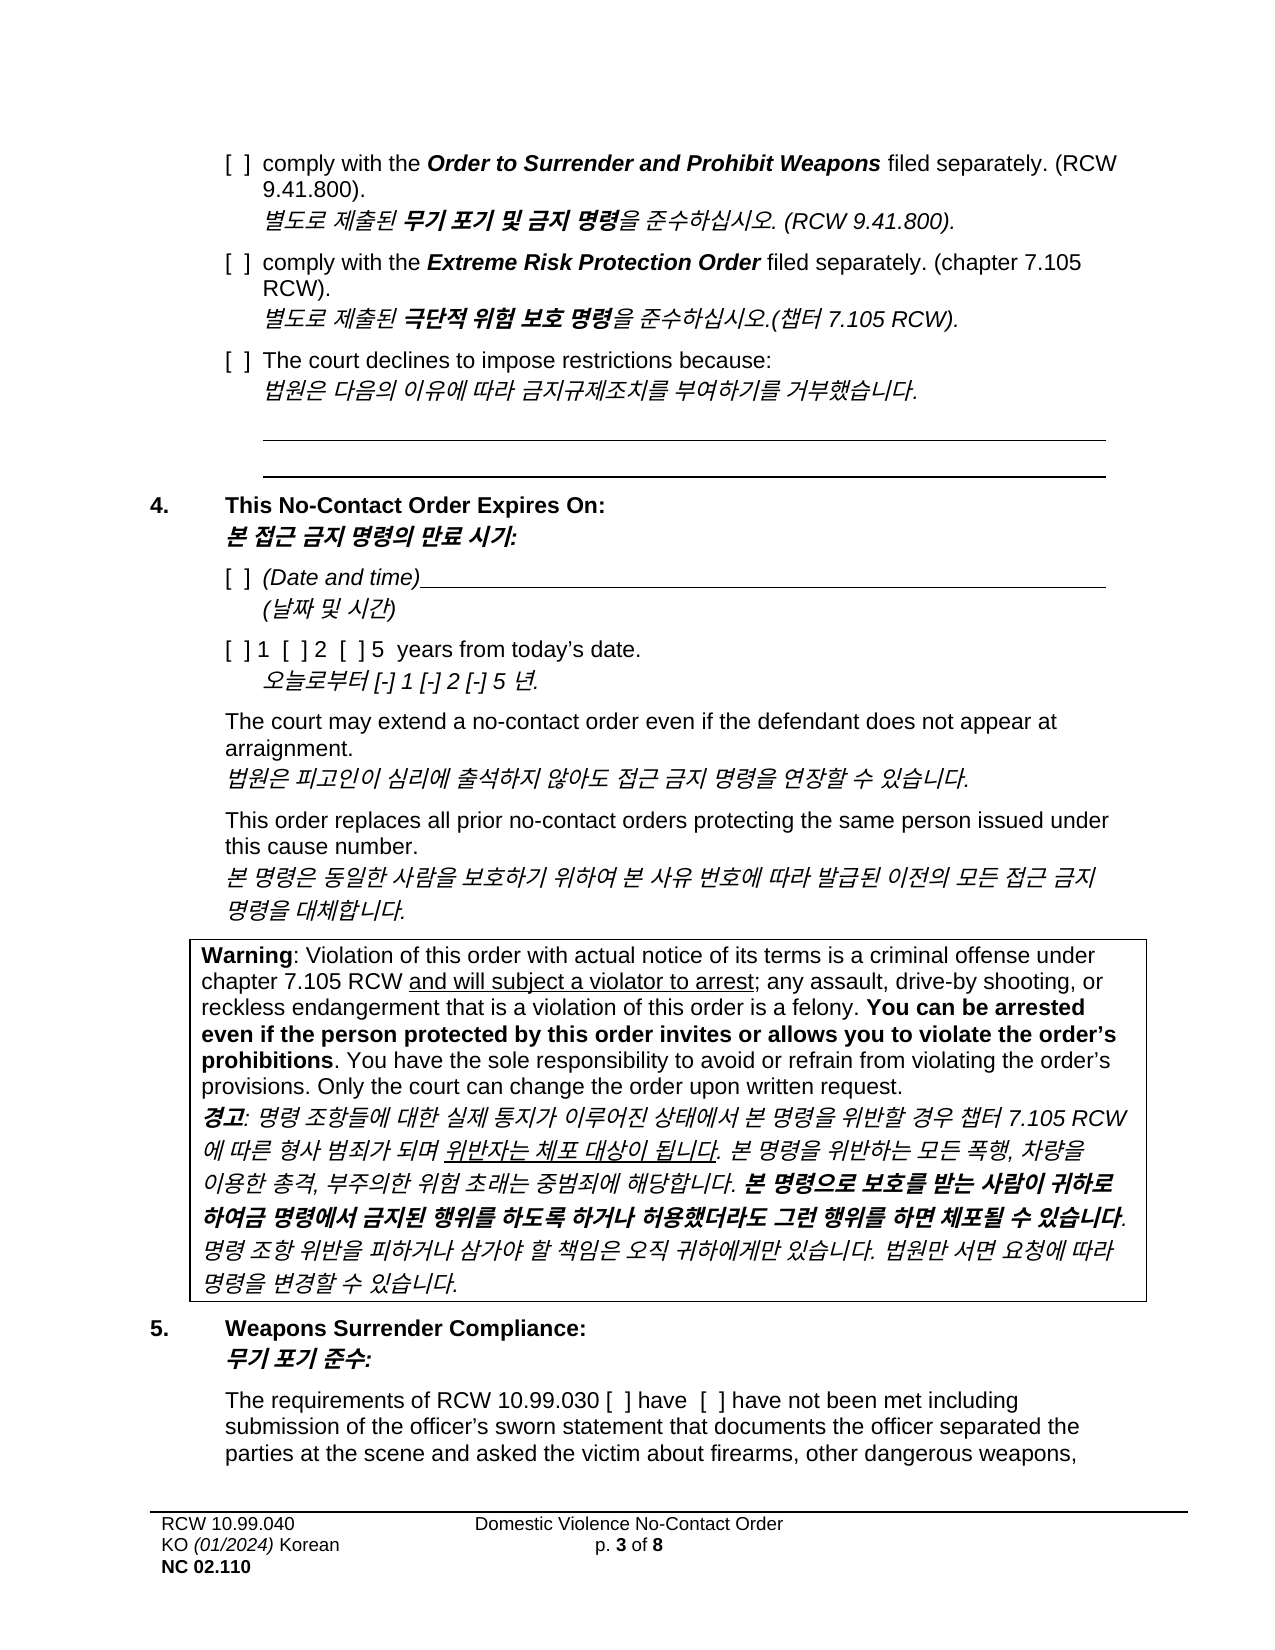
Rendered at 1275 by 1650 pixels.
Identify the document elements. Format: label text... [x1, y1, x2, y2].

text [ ] The court declines to impose restrictions because: [225, 347, 1125, 373]
text 법원은 피고인이 심리에 출석하지 않아도 접근 금지 명령을 연장할 수 있습니다. [225, 761, 1125, 794]
text [ ] 1 [ ] 2 [ ] 5 years from today’s date. [225, 636, 1125, 663]
text This order replaces all prior no-contact orders protecting the same person issued under this cause number. [225, 807, 1125, 859]
text 법원은 다음의 이유에 따라 금지규제조치를 부여하기를 거부했습니다. [225, 373, 1125, 406]
text 본 명령은 동일한 사람을 보호하기 위하여 본 사유 번호에 따라 발급된 이전의 모든 접근 금지 명령을 대체합니다. [225, 859, 1125, 926]
table_header Warning: Violation of this order with actual notice of its terms is a criminal offense under chapter 7.105 RCW and will subject a violator to arrest; any assault, drive-by shooting, or reckless endangerment that is a violation of this order is a felony. You can be arrested even if the person protected by this order invites or allows you to violate the order’s prohibitions. You have the sole responsibility to avoid or refrain from violating the order’s provisions. Only the court can change the order upon written request. 경고: 명령 조항들에 대한 실제 통지가 이루어진 상태에서 본 명령을 위반할 경우 챕터 7.105 RCW에 따른 형사 범죄가 되며 위반자는 체포 대상이 됩니다. 본 명령을 위반하는 모든 폭행, 차량을 이용한 총격, 부주의한 위험 초래는 중범죄에 해당합니다. 본 명령으로 보호를 받는 사람이 귀하로 하여금 명령에서 금지된 행위를 하도록 하거나 허용했더라도 그런 행위를 하면 체포될 수 있습니다. 명령 조항 위반을 피하거나 삼가야 할 책임은 오직 귀하에게만 있습니다. 법원만 서면 요청에 따라 명령을 변경할 수 있습니다. [191, 940, 1146, 1301]
text 무기 포기 준수: [150, 1341, 1125, 1374]
text 5. Weapons Surrender Compliance: [150, 1315, 1125, 1341]
text The court may extend a no-contact order even if the defendant does not appear at arraignment. [225, 708, 1125, 761]
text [225, 1387, 1125, 1466]
text 4. This No-Contact Order Expires On: [150, 492, 1125, 518]
text 본 접근 금지 명령의 만료 시기: [150, 518, 1125, 552]
text [ ] (Date and time) [225, 564, 1125, 591]
text 별도로 제출된 무기 포기 및 금지 명령을 준수하십시오. (RCW 9.41.800). [225, 203, 1125, 236]
text 오늘로부터 [-] 1 [-] 2 [-] 5 년. [262, 663, 1125, 696]
text (날짜 및 시간) [225, 591, 1125, 624]
text [ ] comply with the Order to Surrender and Prohibit Weapons filed separately. (RCW 9.41.800). [225, 150, 1125, 203]
text 별도로 제출된 극단적 위험 보호 명령을 준수하십시오.(챕터 7.105 RCW). [225, 301, 1125, 334]
text [ ] comply with the Extreme Risk Protection Order filed separately. (chapter 7.105 RCW). [225, 248, 1125, 301]
